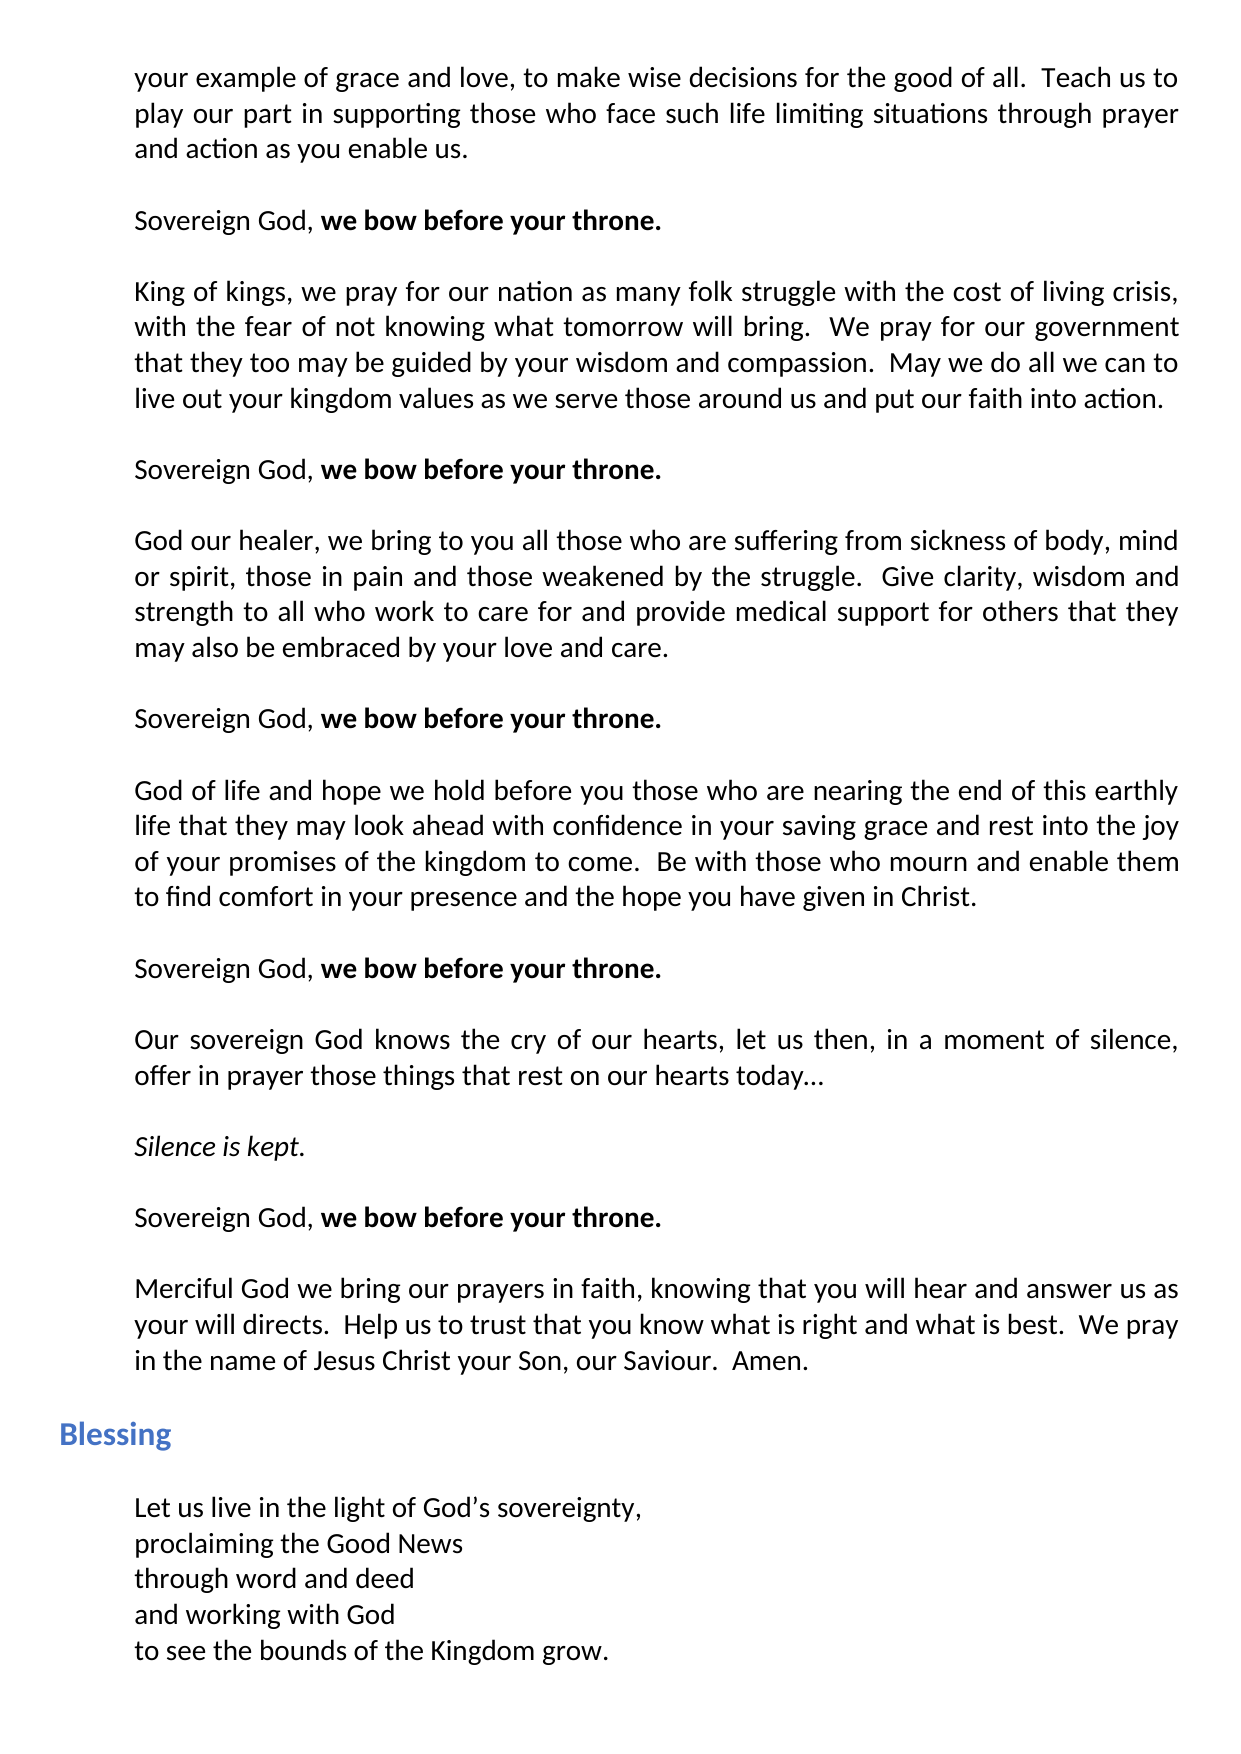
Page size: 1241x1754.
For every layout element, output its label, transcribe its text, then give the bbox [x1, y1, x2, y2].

text Sovereign God, we bow before your throne. [59, 1199, 1181, 1235]
text Sovereign God, we bow before your throne. [59, 202, 1181, 237]
text Sovereign God, we bow before your throne. [59, 451, 1181, 487]
text Let us live in the light of God’s sovereignty, [59, 1489, 1181, 1525]
text to see the bounds of the Kingdom grow. [59, 1632, 1181, 1667]
text proclaiming the Good News [59, 1525, 1181, 1560]
text and working with God [59, 1596, 1181, 1632]
text Blessing [59, 1413, 1181, 1453]
text Sovereign God, we bow before your throne. [59, 700, 1181, 736]
text God our healer, we bring to you all those who are suffering from sickness of body, mind or spirit, those in pain and those weakened by the struggle. Give clarity, wisdom and strength to all who work to care for and provide medical support for others that they may also be embraced by your love and care. [134, 522, 1181, 665]
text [134, 59, 1181, 166]
text Silence is kept. [59, 1128, 1181, 1163]
text Sovereign God, we bow before your throne. [59, 950, 1181, 985]
text God of life and hope we hold before you those who are nearing the end of this earthly life that they may look ahead with confidence in your saving grace and rest into the joy of your promises of the kingdom to come. Be with those who mourn and enable them to find comfort in your presence and the hope you have given in Christ. [134, 772, 1181, 914]
text Our sovereign God knows the cry of our hearts, let us then, in a moment of silence, offer in prayer those things that rest on our hearts today… [134, 1021, 1181, 1092]
text Merciful God we bring our prayers in faith, knowing that you will hear and answer us as your will directs. Help us to trust that you know what is right and what is best. We pray in the name of Jesus Christ your Son, our Saviour. Amen. [134, 1270, 1181, 1377]
text through word and deed [59, 1560, 1181, 1596]
text King of kings, we pray for our nation as many folk struggle with the cost of living crisis, with the fear of not knowing what tomorrow will bring. We pray for our government that they too may be guided by your wisdom and compassion. May we do all we can to live out your kingdom values as we serve those around us and put our faith into action. [134, 273, 1181, 415]
